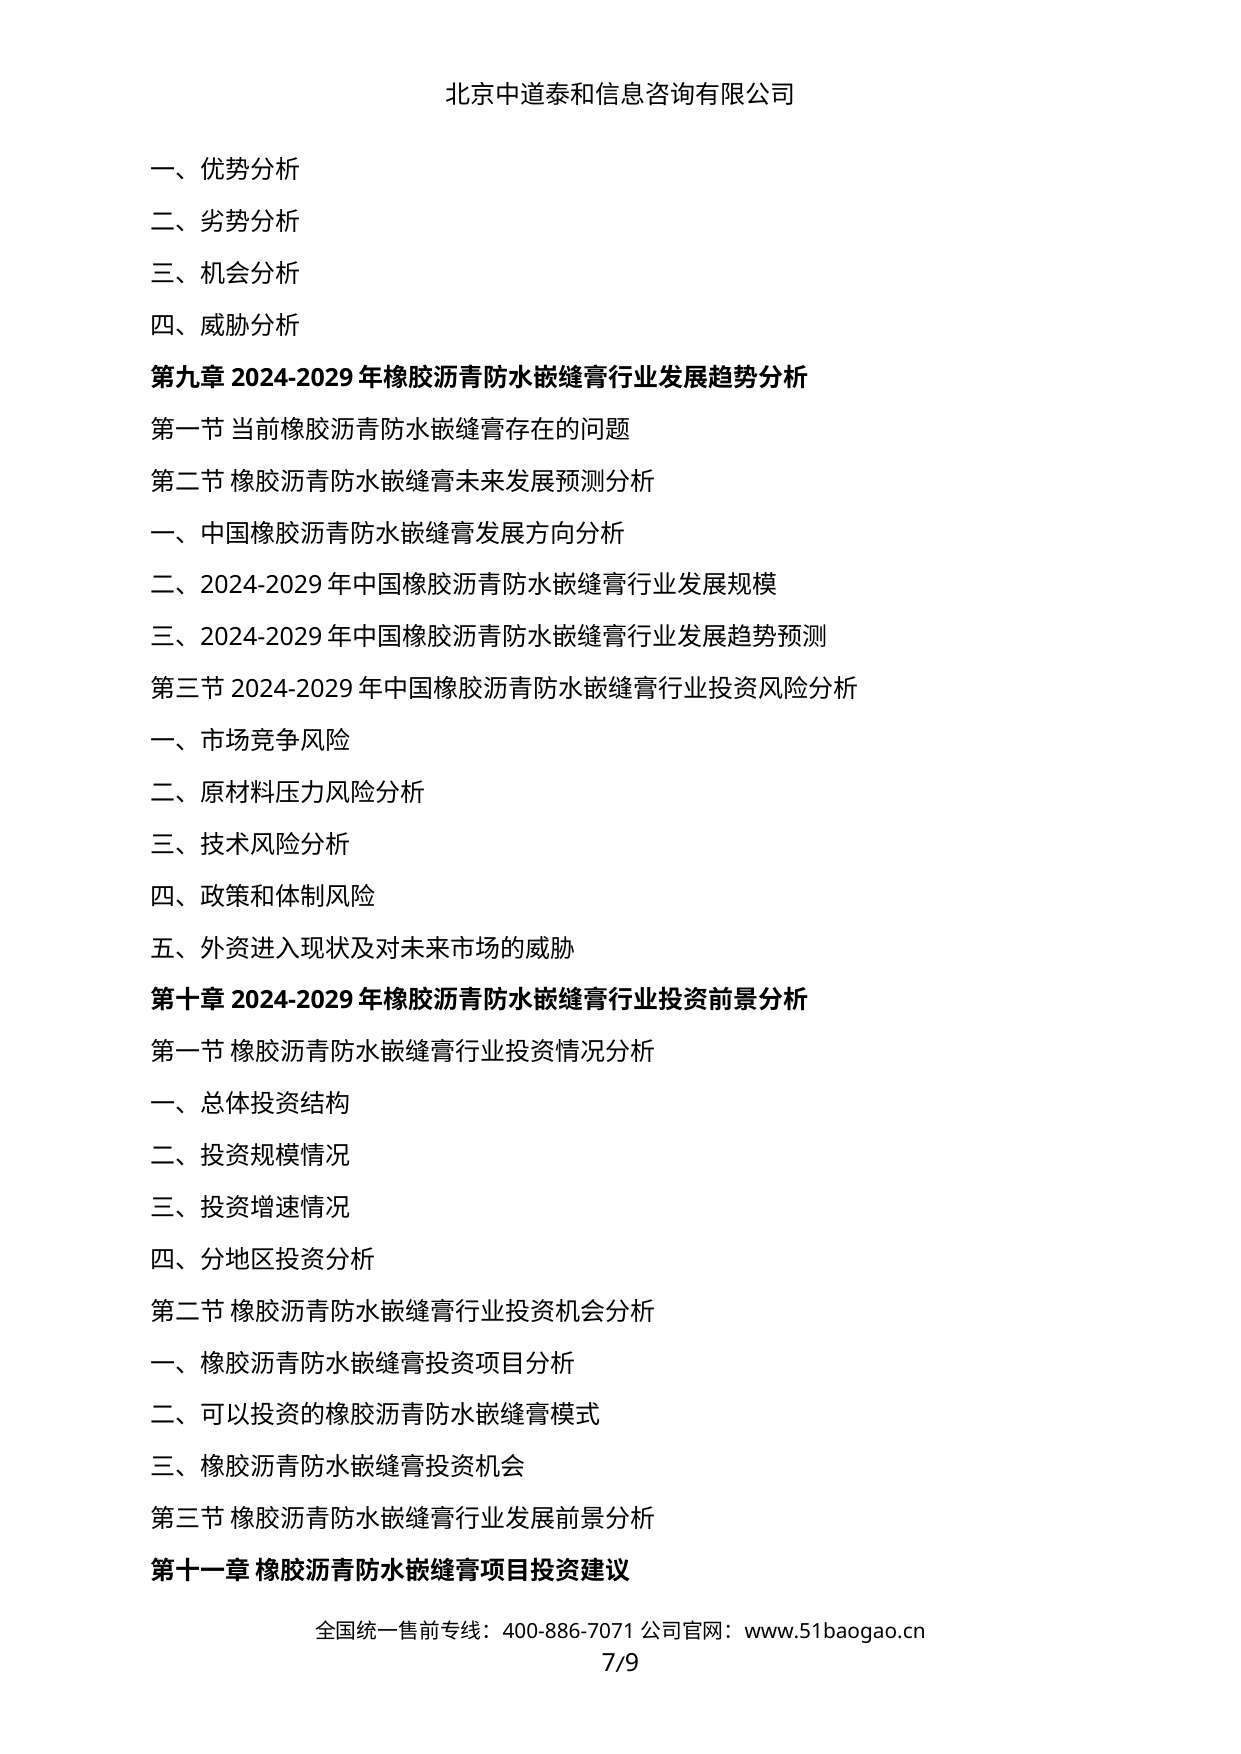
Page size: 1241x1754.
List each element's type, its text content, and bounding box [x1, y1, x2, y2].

text 二、原材料压力风险分析 [150, 772, 1090, 809]
text 一、橡胶沥青防水嵌缝膏投资项目分析 [150, 1343, 1090, 1379]
text 二、可以投资的橡胶沥青防水嵌缝膏模式 [150, 1395, 1090, 1431]
text 三、机会分析 [150, 254, 1090, 290]
text 第二节 橡胶沥青防水嵌缝膏行业投资机会分析 [150, 1291, 1090, 1327]
text 三、技术风险分析 [150, 824, 1090, 861]
text 一、总体投资结构 [150, 1084, 1090, 1120]
text 第九章 2024-2029年橡胶沥青防水嵌缝膏行业发展趋势分析 [150, 357, 1090, 394]
text 二、劣势分析 [150, 202, 1090, 238]
text 二、投资规模情况 [150, 1136, 1090, 1172]
text 一、中国橡胶沥青防水嵌缝膏发展方向分析 [150, 513, 1090, 549]
text 五、外资进入现状及对未来市场的威胁 [150, 928, 1090, 964]
text 四、威胁分析 [150, 306, 1090, 342]
text 第三节 橡胶沥青防水嵌缝膏行业发展前景分析 [150, 1499, 1090, 1535]
text 三、橡胶沥青防水嵌缝膏投资机会 [150, 1447, 1090, 1483]
text 一、优势分析 [150, 150, 1090, 186]
text 三、2024-2029年中国橡胶沥青防水嵌缝膏行业发展趋势预测 [150, 617, 1090, 653]
text 二、2024-2029年中国橡胶沥青防水嵌缝膏行业发展规模 [150, 565, 1090, 601]
text 第二节 橡胶沥青防水嵌缝膏未来发展预测分析 [150, 461, 1090, 497]
text 第十一章 橡胶沥青防水嵌缝膏项目投资建议 [150, 1551, 1090, 1587]
text 三、投资增速情况 [150, 1187, 1090, 1224]
text 第一节 当前橡胶沥青防水嵌缝膏存在的问题 [150, 409, 1090, 446]
text 第三节 2024-2029年中国橡胶沥青防水嵌缝膏行业投资风险分析 [150, 669, 1090, 705]
text 四、政策和体制风险 [150, 876, 1090, 912]
text 四、分地区投资分析 [150, 1239, 1090, 1276]
text 第十章 2024-2029年橡胶沥青防水嵌缝膏行业投资前景分析 [150, 980, 1090, 1016]
text 一、市场竞争风险 [150, 721, 1090, 757]
text 第一节 橡胶沥青防水嵌缝膏行业投资情况分析 [150, 1032, 1090, 1068]
